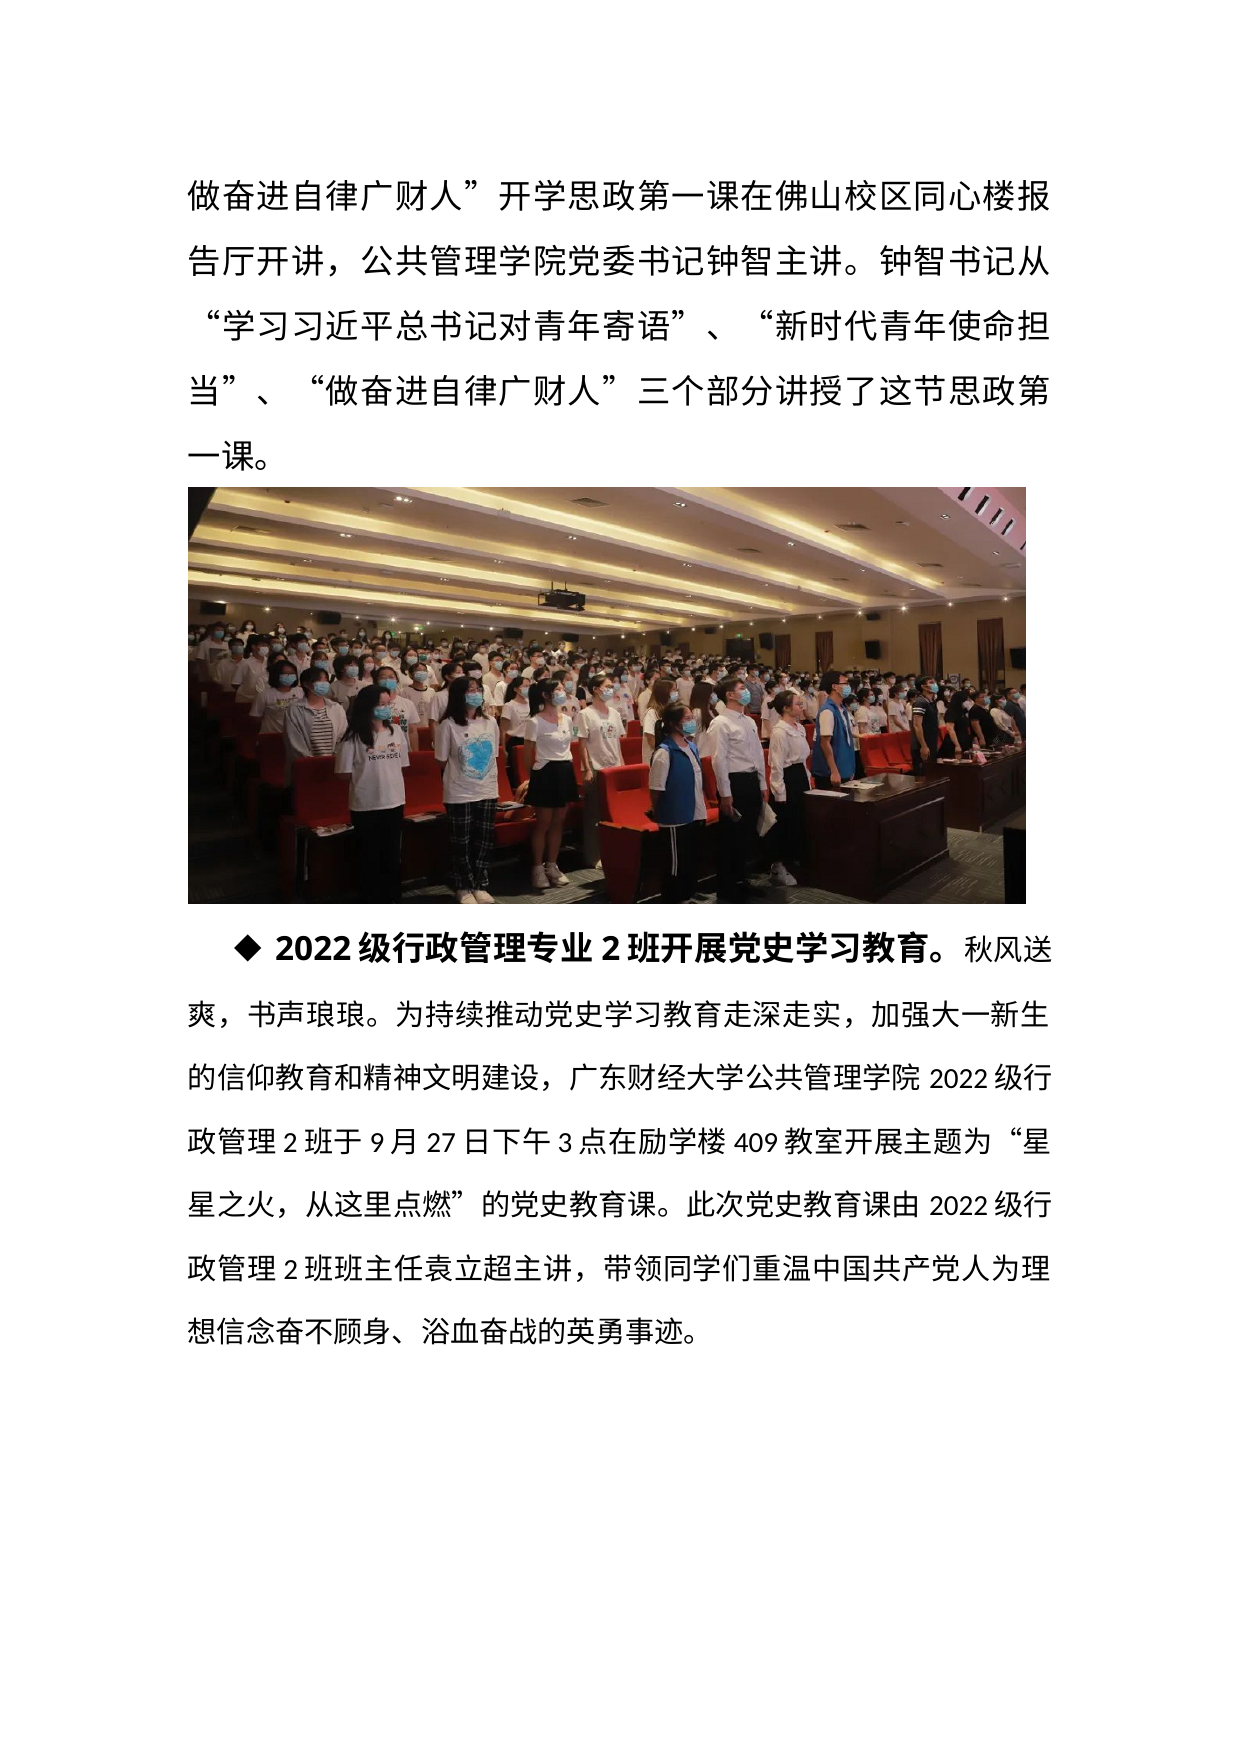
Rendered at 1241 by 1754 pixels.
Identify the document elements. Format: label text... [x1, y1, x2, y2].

picture [187, 487, 1026, 904]
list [187, 162, 1053, 487]
list 2022级行政管理专业2班开展党史学习教育。秋风送爽，书声琅琅。为持续推动党史学习教育走深走实，加强大一新生的信仰教育和精神文明建设，广东财经大学公共管理学院2022级行政管理2班于9月27日下午3点在励学楼409教室开展主题为“星星之火，从这里点燃”的党史教育课。此次党史教育课由2022级行政管理2班班主任袁立超主讲，带领同学们重温中国共产党人为理想信念奋不顾身、浴血奋战的英勇事迹。 [187, 922, 1053, 1351]
